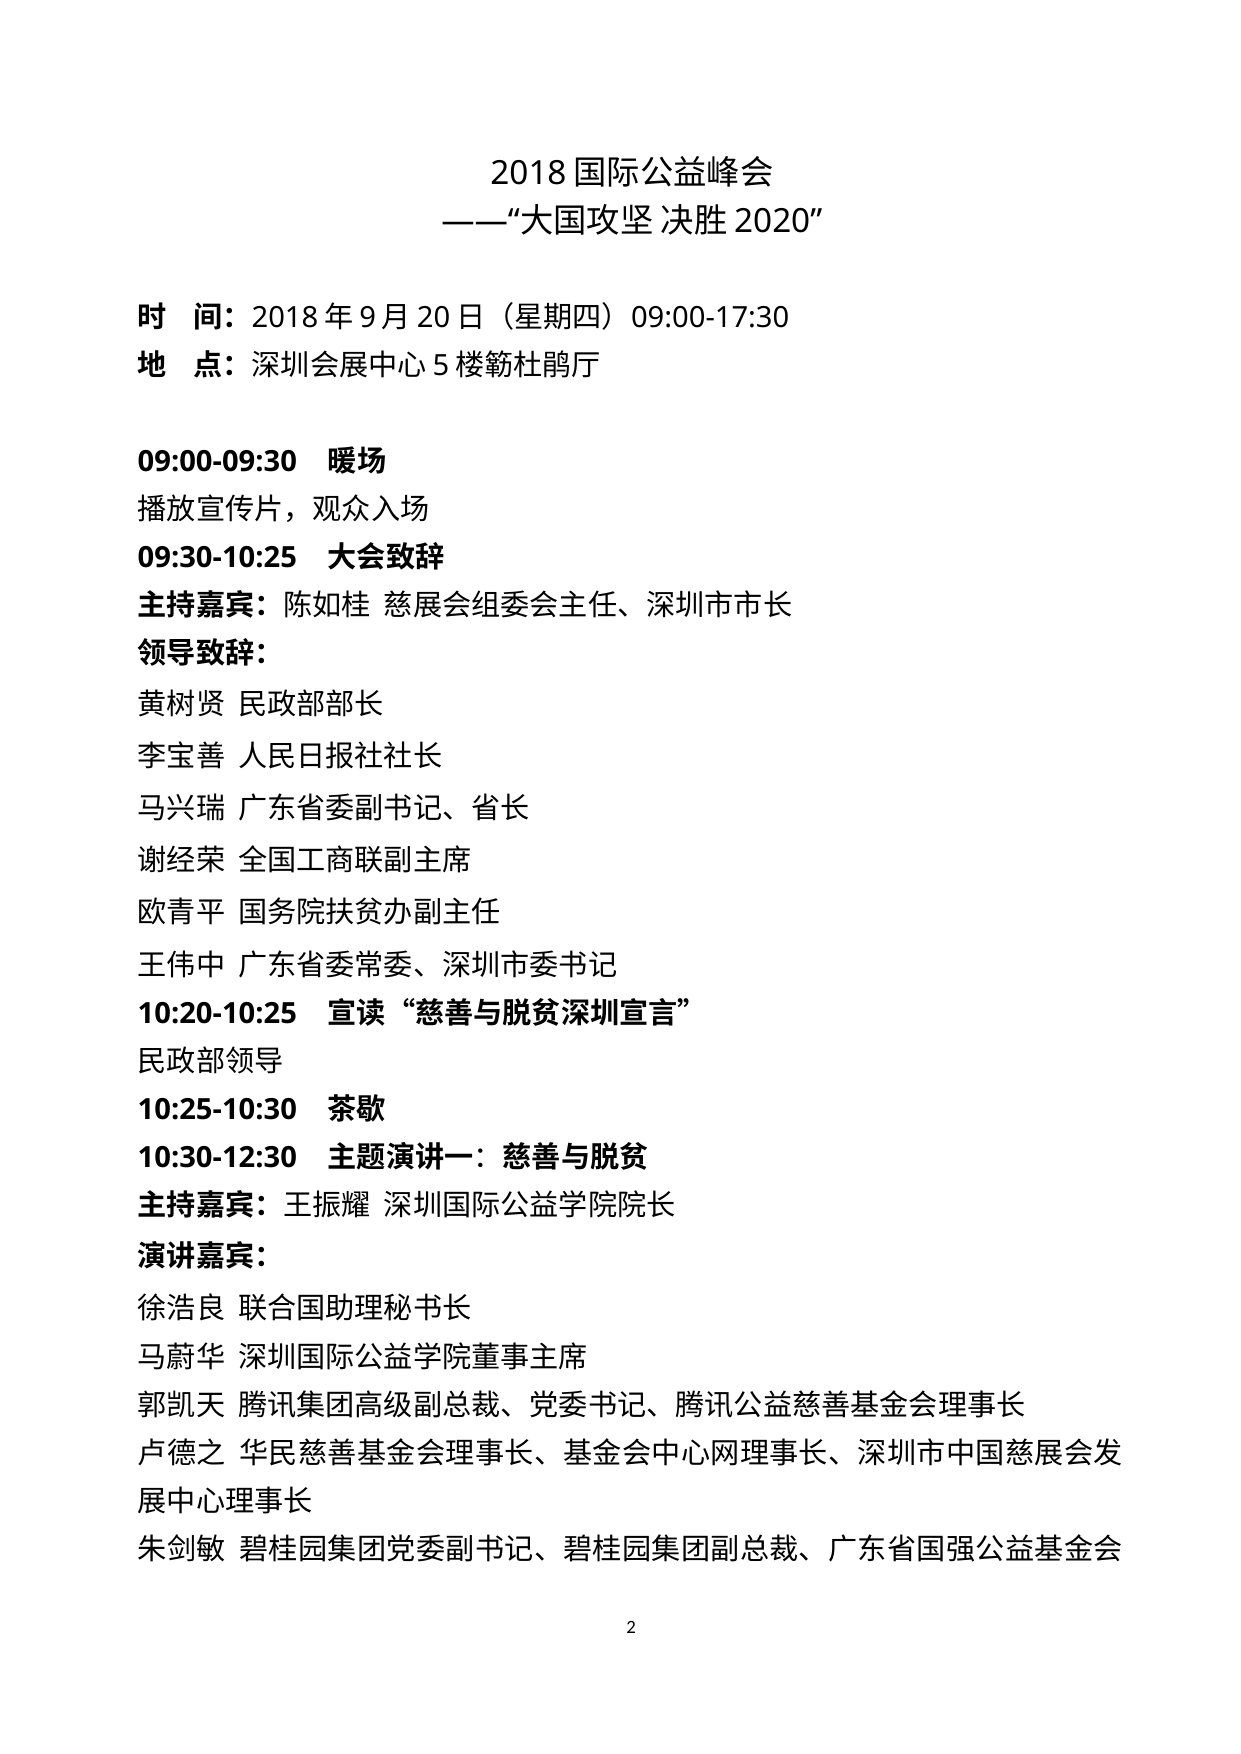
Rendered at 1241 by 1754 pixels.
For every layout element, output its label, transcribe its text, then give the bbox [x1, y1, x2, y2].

text 卢德之 华民慈善基金会理事长、基金会中心网理事长、深圳市中国慈展会发展中心理事长 [137, 1425, 1126, 1521]
text 郭凯天 腾讯集团高级副总裁、党委书记、腾讯公益慈善基金会理事长 [137, 1377, 1126, 1425]
text 播放宣传片，观众入场 [137, 481, 1126, 529]
text 李宝善 人民日报社社长 [137, 725, 1126, 777]
text ——“大国攻坚 决胜2020” [137, 194, 1126, 242]
text 黄树贤 民政部部长 [137, 673, 1126, 725]
text 领导致辞： [137, 625, 1126, 673]
text 2018国际公益峰会 [137, 146, 1126, 194]
text 10:20-10:25 宣读“慈善与脱贫深圳宣言” [137, 985, 1126, 1033]
text 主持嘉宾：王振耀 深圳国际公益学院院长 [137, 1177, 1126, 1225]
text 10:30-12:30 主题演讲一：慈善与脱贫 [137, 1129, 1126, 1177]
text 谢经荣 全国工商联副主席 [137, 829, 1126, 881]
text 演讲嘉宾： [137, 1225, 1126, 1277]
text 徐浩良 联合国助理秘书长 [137, 1277, 1126, 1329]
text 地 点：深圳会展中心5楼簕杜鹃厅 [137, 337, 1126, 385]
text 欧青平 国务院扶贫办副主任 [137, 881, 1126, 933]
text 09:30-10:25 大会致辞 [137, 529, 1126, 577]
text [137, 1521, 1126, 1569]
text 09:00-09:30 暖场 [137, 433, 1126, 481]
text 主持嘉宾：陈如桂 慈展会组委会主任、深圳市市长 [137, 577, 1126, 625]
text 王伟中 广东省委常委、深圳市委书记 [137, 933, 1126, 985]
text 10:25-10:30 茶歇 [137, 1081, 1126, 1129]
text 马兴瑞 广东省委副书记、省长 [137, 777, 1126, 829]
text 民政部领导 [137, 1033, 1126, 1081]
text 时 间：2018年9月20日（星期四）09:00-17:30 [137, 289, 1126, 337]
text 马蔚华 深圳国际公益学院董事主席 [137, 1329, 1126, 1377]
